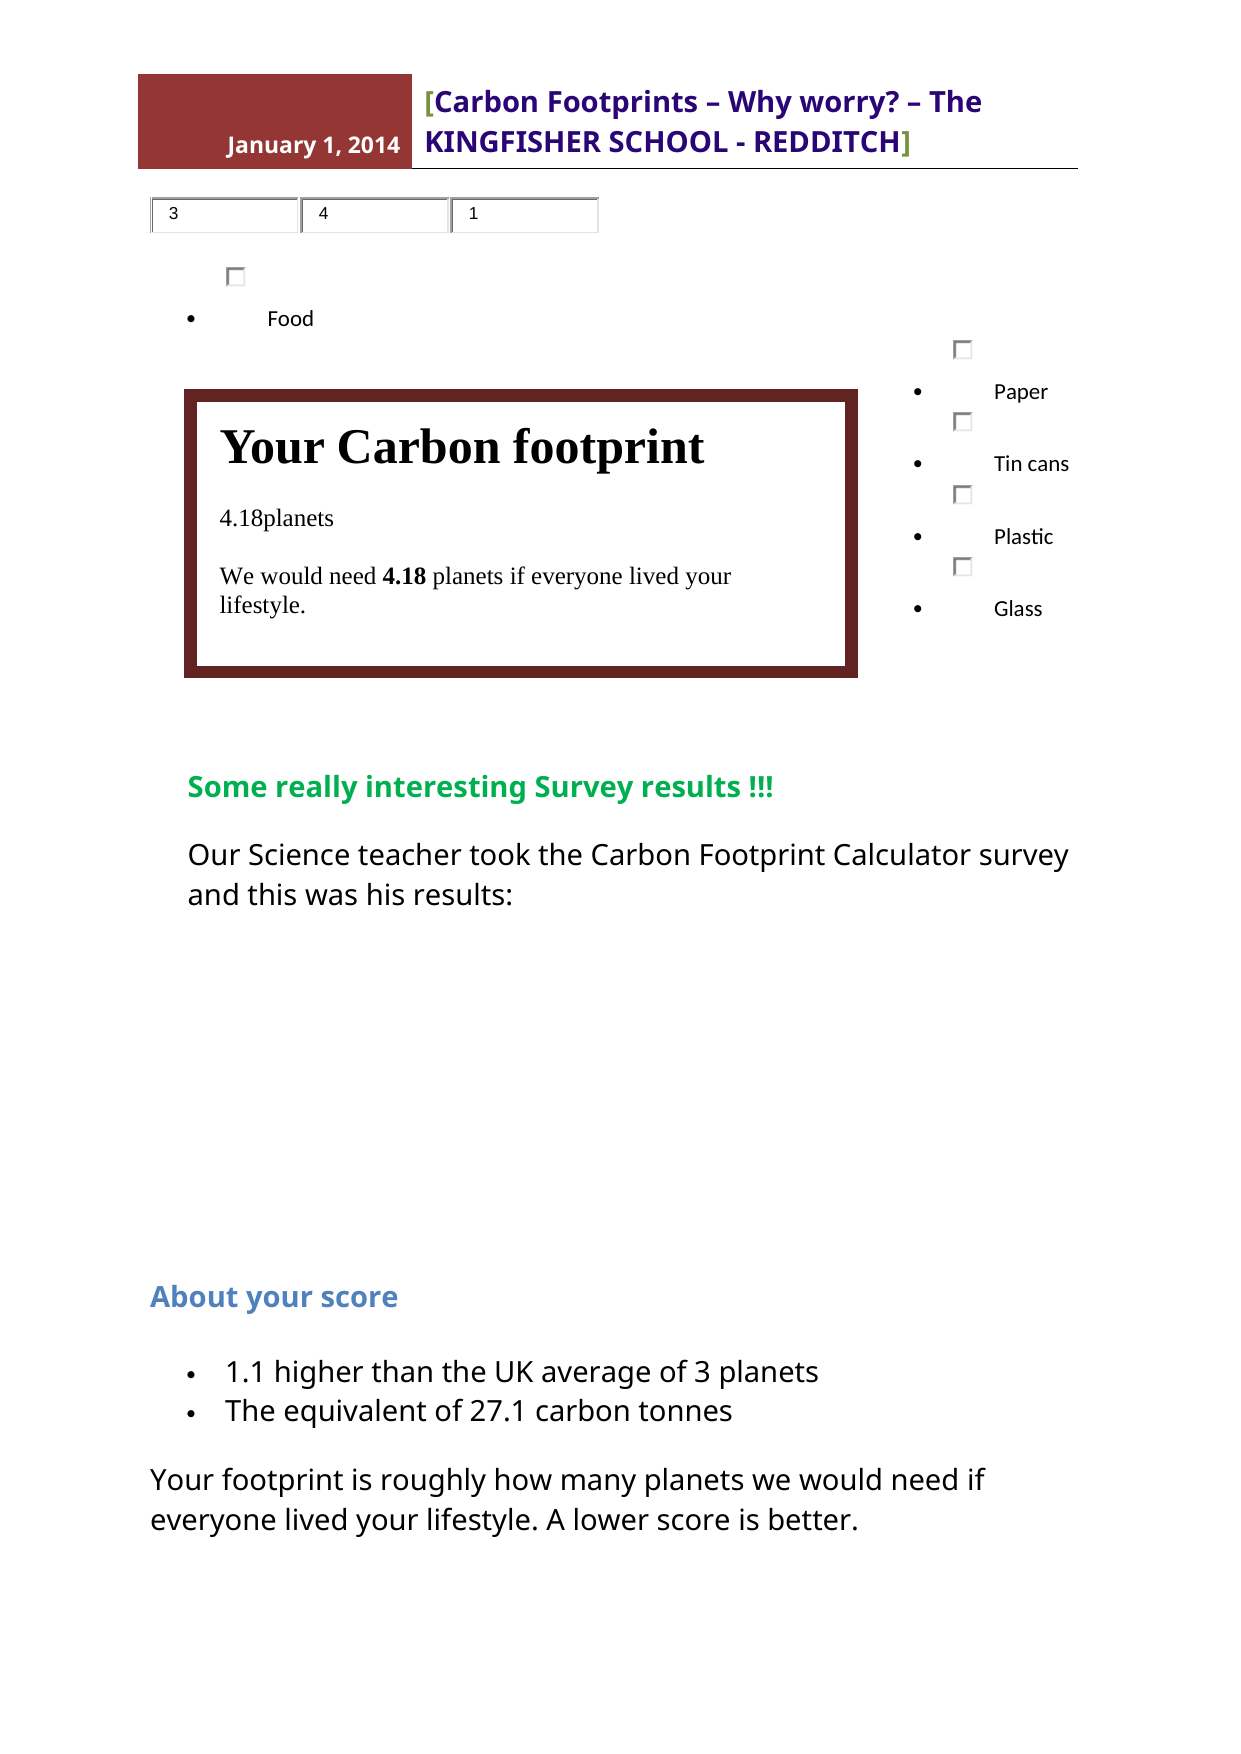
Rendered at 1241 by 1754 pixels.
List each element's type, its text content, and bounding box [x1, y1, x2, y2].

subtitle About your score [150, 1276, 1090, 1316]
text Your footprint is roughly how many planets we would need if everyone lived your lifestyle. A lower score is better. [150, 1459, 1090, 1539]
list Food [187, 260, 1090, 332]
text Our Science teacher took the Carbon Footprint Calculator survey and this was his results: [187, 835, 1090, 914]
list The equivalent of 27.1 carbon tonnes [187, 1391, 1090, 1430]
list Glass [197, 550, 845, 622]
list Plastic [197, 477, 845, 550]
list Plastic [858, 477, 1090, 550]
list Tin cans [197, 405, 845, 477]
list Tin cans [858, 405, 1090, 477]
text Some really interesting Survey results !!! [187, 766, 1090, 806]
list 1.1 higher than the UK average of 3 planets [187, 1351, 1090, 1391]
list Paper [187, 332, 1090, 405]
list Glass [858, 550, 1090, 622]
